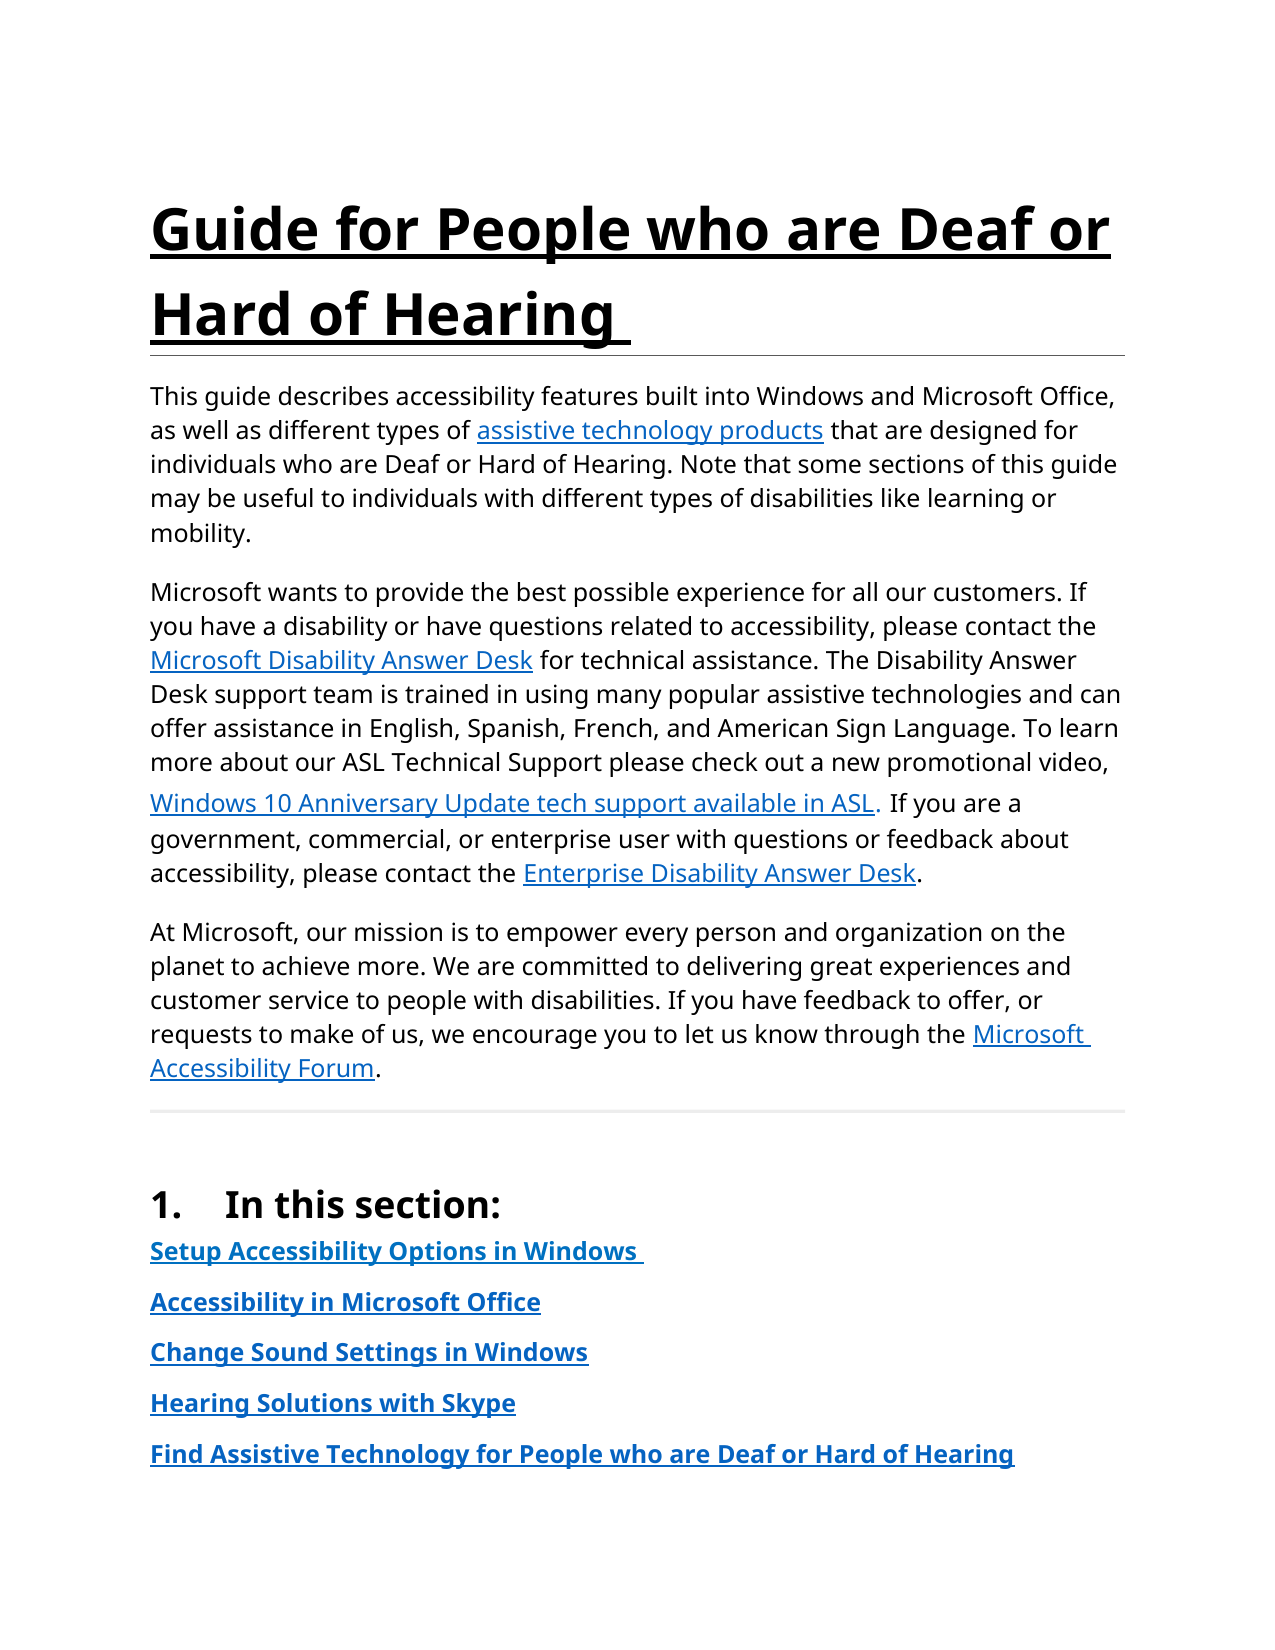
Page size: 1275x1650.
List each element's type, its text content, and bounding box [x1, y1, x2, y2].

text Setup Accessibility Options in Windows [150, 1233, 1125, 1268]
text This guide describes accessibility features built into Windows and Microsoft Office, as well as different types of assistive technology products that are designed for individuals who are Deaf or Hard of Hearing. Note that some sections of this guide may be useful to individuals with different types of disabilities like learning or mobility. [150, 379, 1125, 549]
text Accessibility in Microsoft Office [150, 1284, 1125, 1318]
text Hearing Solutions with Skype [150, 1386, 1125, 1420]
text Microsoft wants to provide the best possible experience for all our customers. If you have a disability or have questions related to accessibility, please contact the Microsoft Disability Answer Desk for technical assistance. The Disability Answer Desk support team is trained in using many popular assistive technologies and can offer assistance in English, Spanish, French, and American Sign Language. To learn more about our ASL Technical Support please check out a new promotional video, Windows 10 Anniversary Update tech support available in ASL. If you are a government, commercial, or enterprise user with questions or feedback about accessibility, please contact the Enterprise Disability Answer Desk. [150, 574, 1125, 889]
subtitle In this section: [150, 1178, 1125, 1229]
text At Microsoft, our mission is to empower every person and organization on the planet to achieve more. We are committed to delivering great experiences and customer service to people with disabilities. If you have feedback to offer, or requests to make of us, we encourage you to let us know through the Microsoft Accessibility Forum. [150, 914, 1125, 1085]
subtitle Guide for People who are Deaf or Hard of Hearing [150, 187, 1125, 355]
text Change Sound Settings in Windows [150, 1335, 1125, 1369]
text Find Assistive Technology for People who are Deaf or Hard of Hearing [150, 1436, 1125, 1471]
